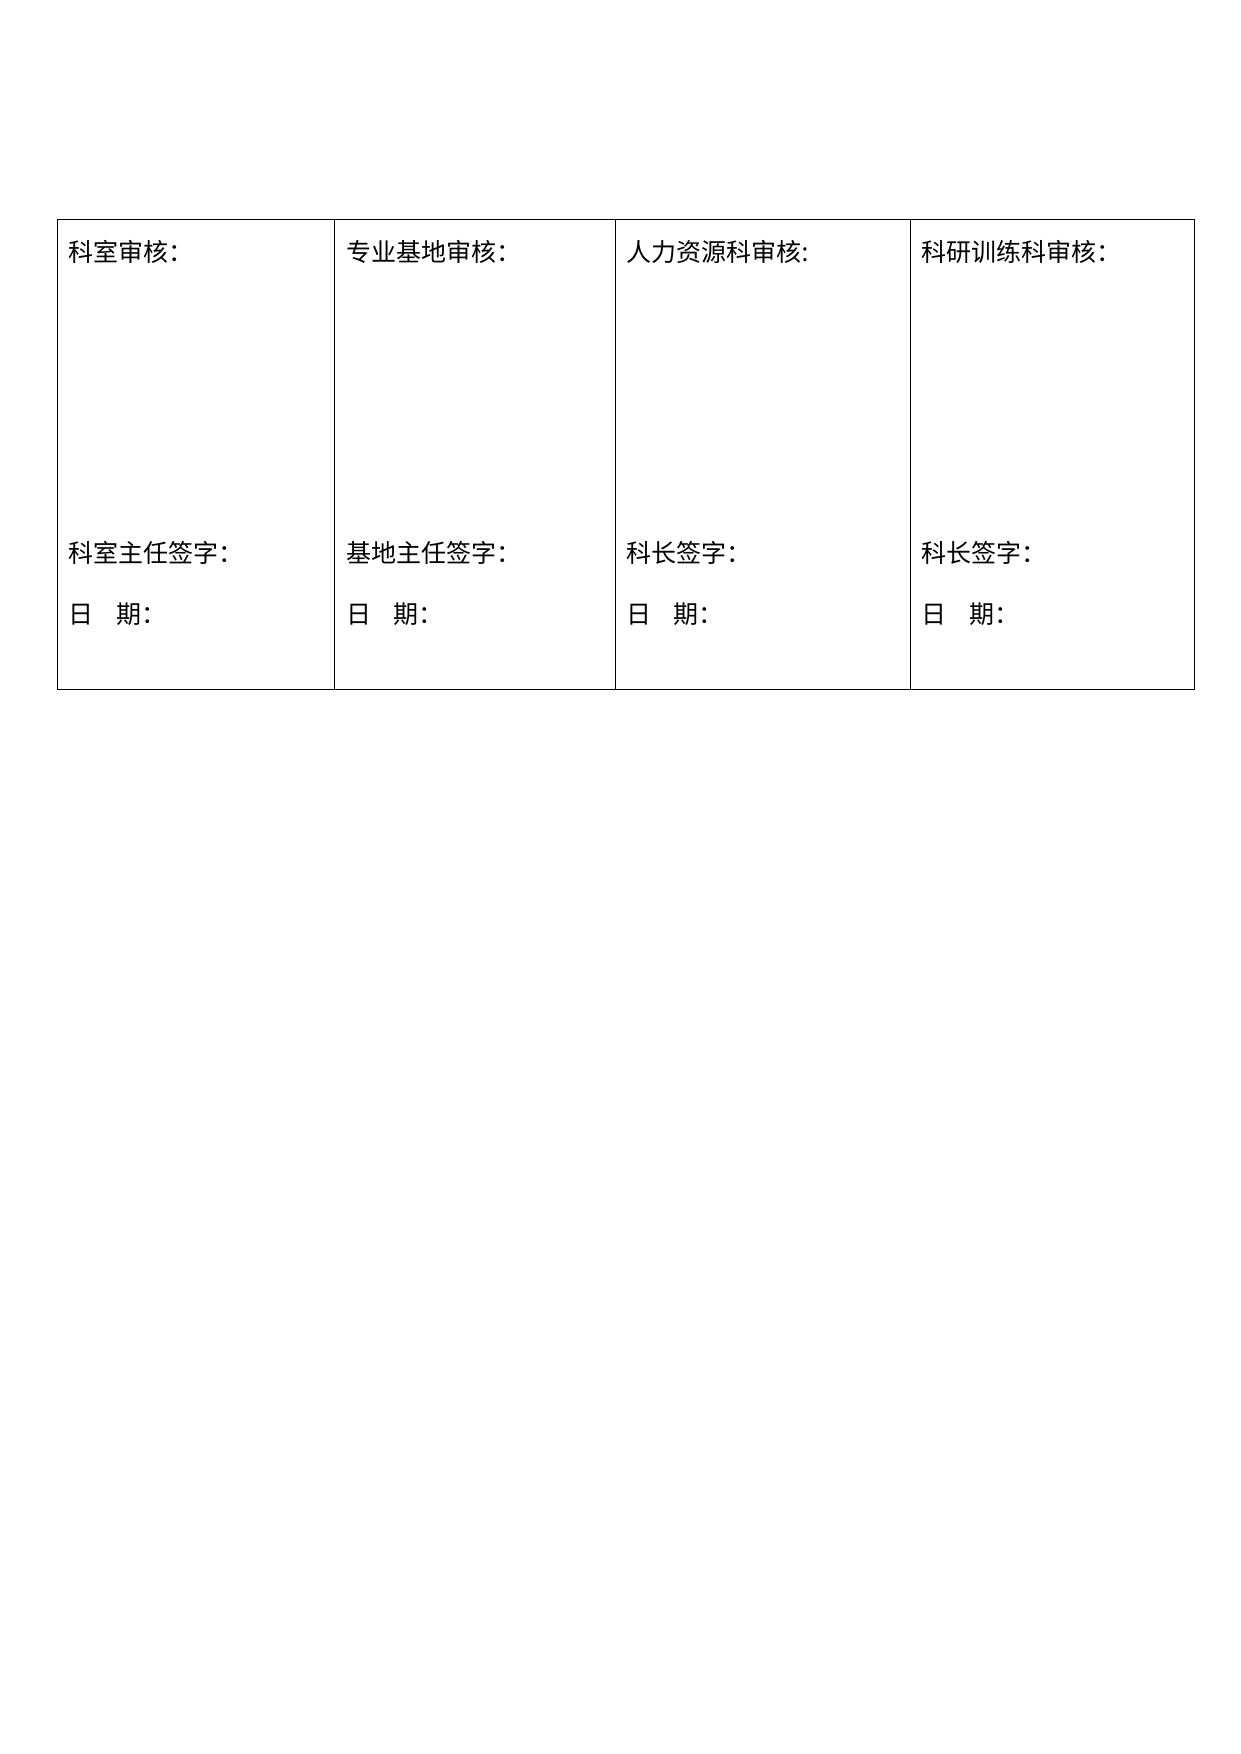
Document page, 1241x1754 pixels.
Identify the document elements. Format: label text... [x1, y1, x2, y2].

table_cell 专业基地审核： 基地主任签字： 日 期： [335, 220, 615, 689]
table_cell 科室审核： 科室主任签字： 日 期： [58, 220, 334, 689]
table_cell 科研训练科审核： 科长签字： 日 期： [911, 220, 1194, 689]
table_cell 人力资源科审核: 科长签字： 日 期： [616, 220, 910, 689]
